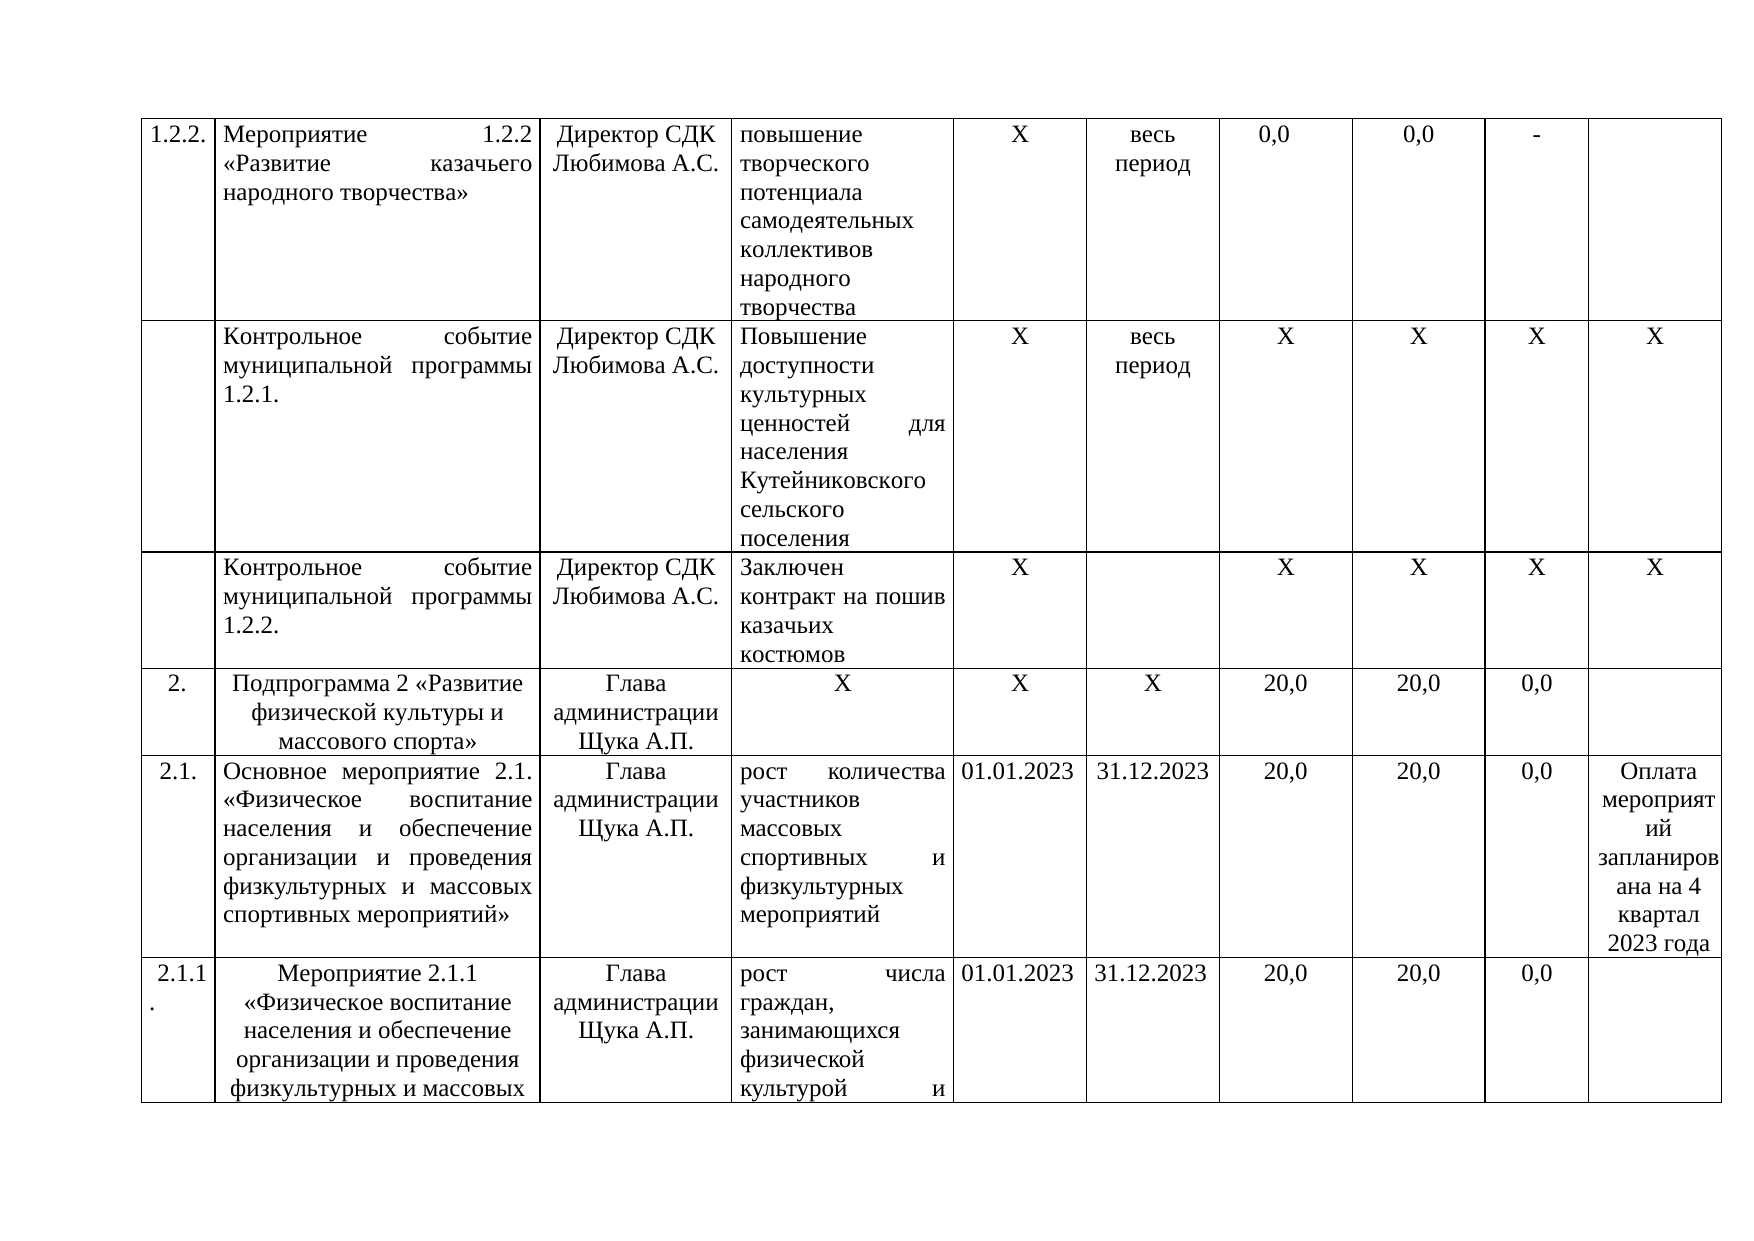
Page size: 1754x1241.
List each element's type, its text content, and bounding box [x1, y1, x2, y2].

table_cell X [1353, 321, 1484, 551]
table_cell X [954, 321, 1086, 551]
table_cell X [954, 553, 1086, 667]
table_cell X [1589, 553, 1721, 667]
table_cell 20,0 [1220, 958, 1352, 1102]
table_cell X [954, 669, 1086, 755]
table_cell Подпрограмма 2 «Развитие физической культуры и массового спорта» [216, 669, 539, 755]
table_cell 0,0 [1220, 119, 1352, 320]
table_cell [541, 119, 731, 320]
table_cell Заключен контракт на пошив казачьих костюмов [732, 553, 953, 667]
table_cell 01.01.2023 [954, 958, 1086, 1102]
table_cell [216, 958, 539, 1102]
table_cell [541, 958, 731, 1102]
table_cell X [732, 669, 953, 755]
table_cell [142, 321, 214, 551]
table_cell весь период [1087, 119, 1219, 320]
table_cell X [1087, 669, 1219, 755]
table_cell 2.1.1. [142, 958, 214, 1102]
table_cell 0,0 [1486, 669, 1588, 755]
table_cell 20,0 [1353, 958, 1484, 1102]
table_cell 20,0 [1353, 756, 1484, 957]
table_cell X [1353, 553, 1484, 667]
table_cell - [1486, 119, 1588, 320]
table_cell Глава администрации Щука А.П. [541, 669, 731, 755]
table_cell [1589, 669, 1721, 755]
table_cell X [1220, 321, 1352, 551]
table_cell 0,0 [1486, 756, 1588, 957]
table_cell X [1589, 321, 1721, 551]
table_cell 31.12.2023 [1087, 958, 1219, 1102]
table_cell весь период [1087, 321, 1219, 551]
table_cell 31.12.2023 [1087, 756, 1219, 957]
table_cell [1087, 553, 1219, 667]
table_cell X [1220, 553, 1352, 667]
table_cell [142, 553, 214, 667]
table_cell Глава администрации Щука А.П. [541, 756, 731, 957]
table_cell Повышение доступности культурных ценностей для населения Кутейниковского сельского поселения [732, 321, 953, 551]
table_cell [732, 958, 953, 1102]
table_cell 0,0 [1353, 119, 1484, 320]
table_cell 2. [142, 669, 214, 755]
table_cell Контрольное событие муниципальной программы 1.2.1. [216, 321, 539, 551]
table_cell 20,0 [1353, 669, 1484, 755]
table_cell [1589, 958, 1721, 1102]
table_cell [1589, 119, 1721, 320]
table_cell Директор СДК Любимова А.С. [541, 553, 731, 667]
table_cell 1.2.2. [142, 119, 214, 320]
table_cell Оплата мероприятий запланирована на 4 квартал 2023 года [1589, 756, 1721, 957]
table_cell Контрольное событие муниципальной программы 1.2.2. [216, 553, 539, 667]
table_cell X [954, 119, 1086, 320]
table_cell 20,0 [1220, 756, 1352, 957]
table_cell 01.01.2023 [954, 756, 1086, 957]
table_cell рост количества участников массовых спортивных и физкультурных мероприятий [732, 756, 953, 957]
table_cell повышение творческого потенциала самодеятельных коллективов народного творчества [732, 119, 953, 320]
table_cell Директор СДК Любимова А.С. [541, 321, 731, 551]
table_cell Основное мероприятие 2.1. «Физическое воспитание населения и обеспечение организации и проведения физкультурных и массовых спортивных мероприятий» [216, 756, 539, 957]
table_cell Мероприятие 1.2.2 «Развитие казачьего народного творчества» [216, 119, 539, 320]
table_cell X [1486, 553, 1588, 667]
table_cell X [1486, 321, 1588, 551]
table_cell 20,0 [1220, 669, 1352, 755]
table_cell 2.1. [142, 756, 214, 957]
table_cell 0,0 [1486, 958, 1588, 1102]
